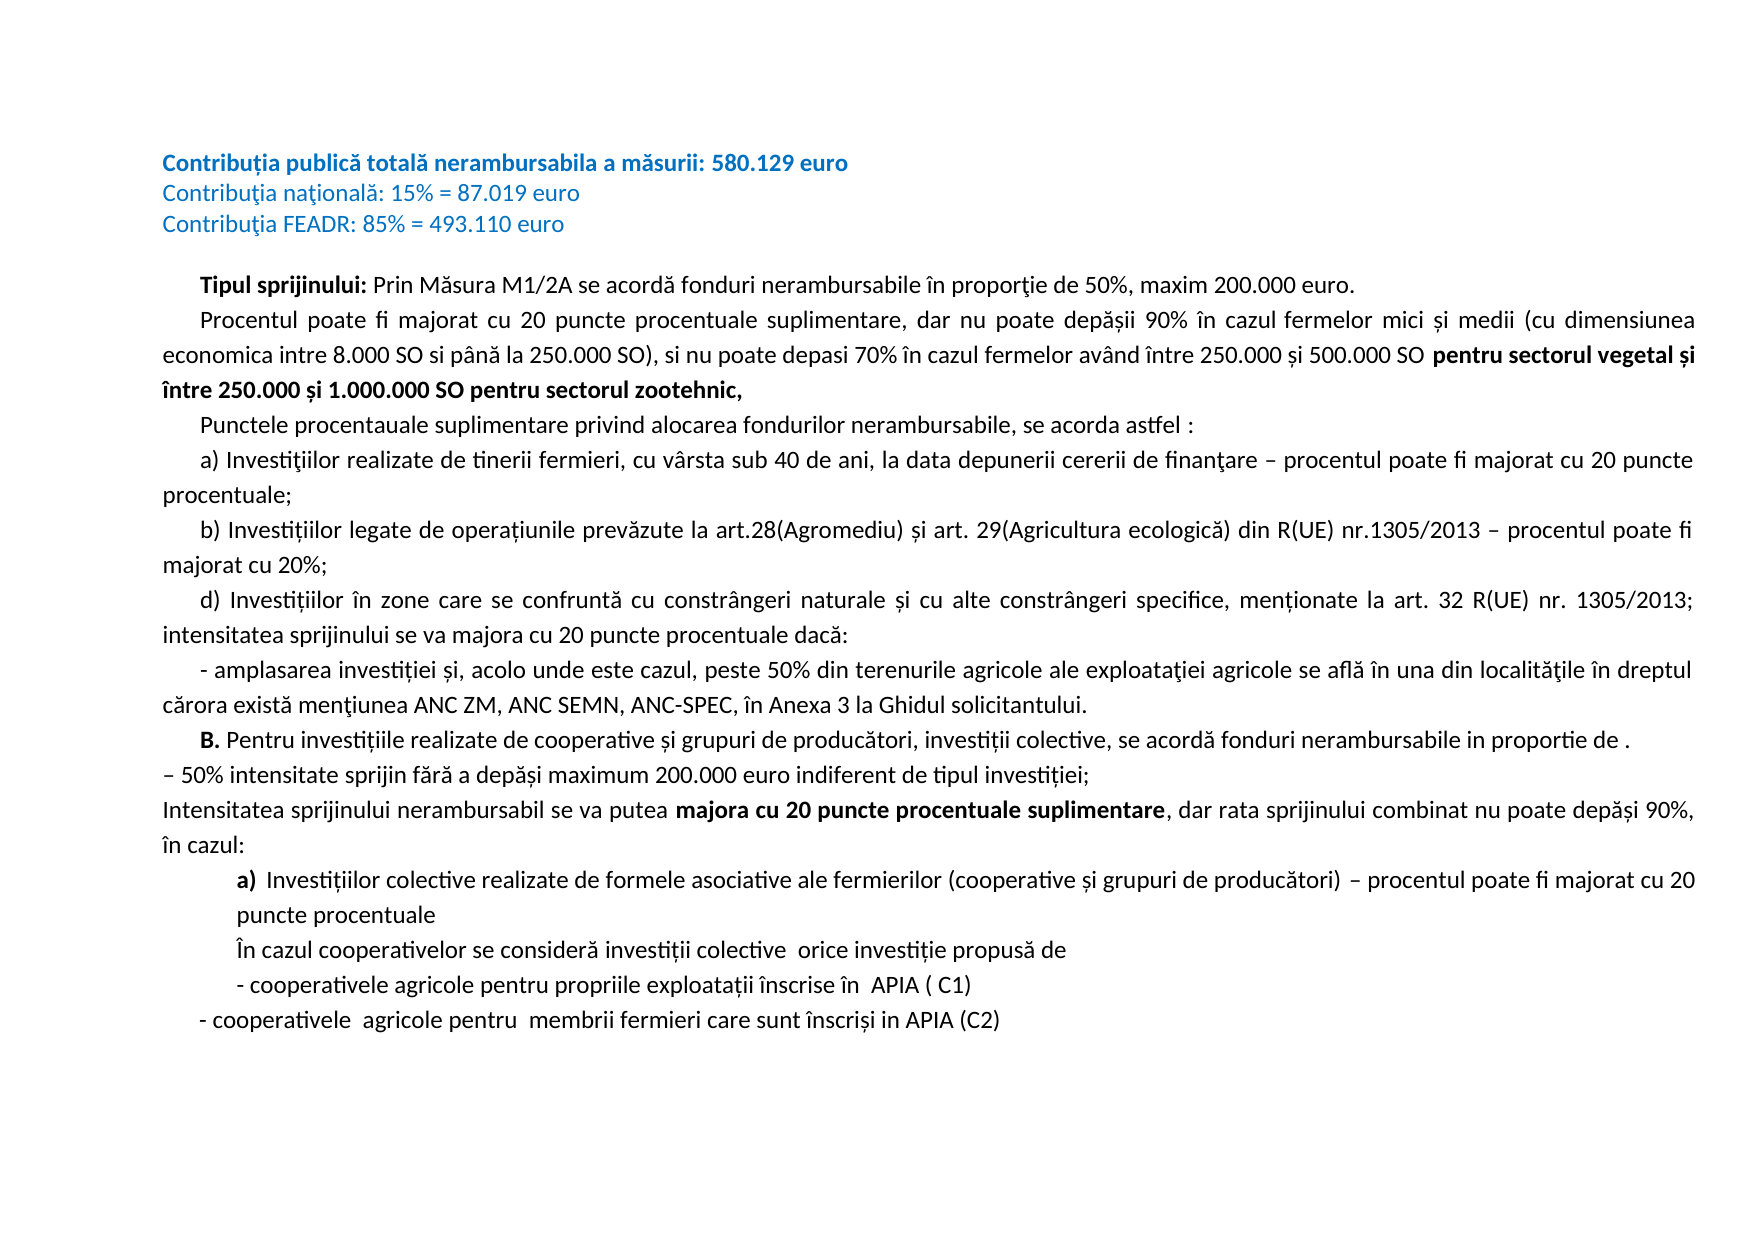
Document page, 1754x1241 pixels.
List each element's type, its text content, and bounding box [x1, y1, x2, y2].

text B. Pentru investițiile realizate de cooperative și grupuri de producători, investiții colective, se acordă fonduri nerambursabile in proportie de . [162, 724, 1696, 755]
text Tipul sprijinului: Prin Măsura M1/2A se acordă fonduri nerambursabile în proporţie de 50%, maxim 200.000 euro. [162, 269, 1696, 300]
list - cooperativele agricole pentru membrii fermieri care sunt înscriși in APIA (C2) [199, 1004, 1696, 1035]
text d) Investițiilor în zone care se confruntă cu constrângeri naturale și cu alte constrângeri specifice, menționate la art. 32 R(UE) nr. 1305/2013; intensitatea sprijinului se va majora cu 20 puncte procentuale dacă: [162, 584, 1696, 650]
text Punctele procentauale suplimentare privind alocarea fondurilor nerambursabile, se acorda astfel : [162, 409, 1696, 440]
text b) Investițiilor legate de operațiunile prevăzute la art.28(Agromediu) și art. 29(Agricultura ecologică) din R(UE) nr.1305/2013 – procentul poate fi majorat cu 20%; [162, 514, 1696, 580]
text - amplasarea investiției și, acolo unde este cazul, peste 50% din terenurile agricole ale exploataţiei agricole se află în una din localităţile în dreptul cărora există menţiunea ANC ZM, ANC SEMN, ANC-SPEC, în Anexa 3 la Ghidul solicitantului. [162, 654, 1696, 720]
text Procentul poate fi majorat cu 20 puncte procentuale suplimentare, dar nu poate depășii 90% în cazul fermelor mici și medii (cu dimensiunea economica intre 8.000 SO si până la 250.000 SO), si nu poate depasi 70% în cazul fermelor având între 250.000 și 500.000 SO pentru sectorul vegetal și între 250.000 și 1.000.000 SO pentru sectorul zootehnic, [162, 304, 1696, 405]
list Investițiilor colective realizate de formele asociative ale fermierilor (cooperative și grupuri de producători) – procentul poate fi majorat cu 20 puncte procentuale [236, 864, 1696, 930]
text Contribuţia naţională: 15% = 87.019 euro [162, 178, 1696, 208]
text Intensitatea sprijinului nerambursabil se va putea majora cu 20 puncte procentuale suplimentare, dar rata sprijinului combinat nu poate depăși 90%, în cazul: [162, 794, 1696, 860]
text Contribuția publică totală nerambursabila a măsurii: 580.129 euro [162, 147, 1696, 178]
text Contribuţia FEADR: 85% = 493.110 euro [162, 208, 1696, 239]
text – 50% intensitate sprijin fără a depăși maximum 200.000 euro indiferent de tipul investiției; [339, 759, 1696, 790]
text În cazul cooperativelor se consideră investiții colective orice investiție propusă de [236, 934, 1696, 965]
text a) Investiţiilor realizate de tinerii fermieri, cu vârsta sub 40 de ani, la data depunerii cererii de finanţare – procentul poate fi majorat cu 20 puncte procentuale; [162, 444, 1696, 510]
text - cooperativele agricole pentru propriile exploatații înscrise în APIA ( C1) [236, 969, 1696, 1000]
